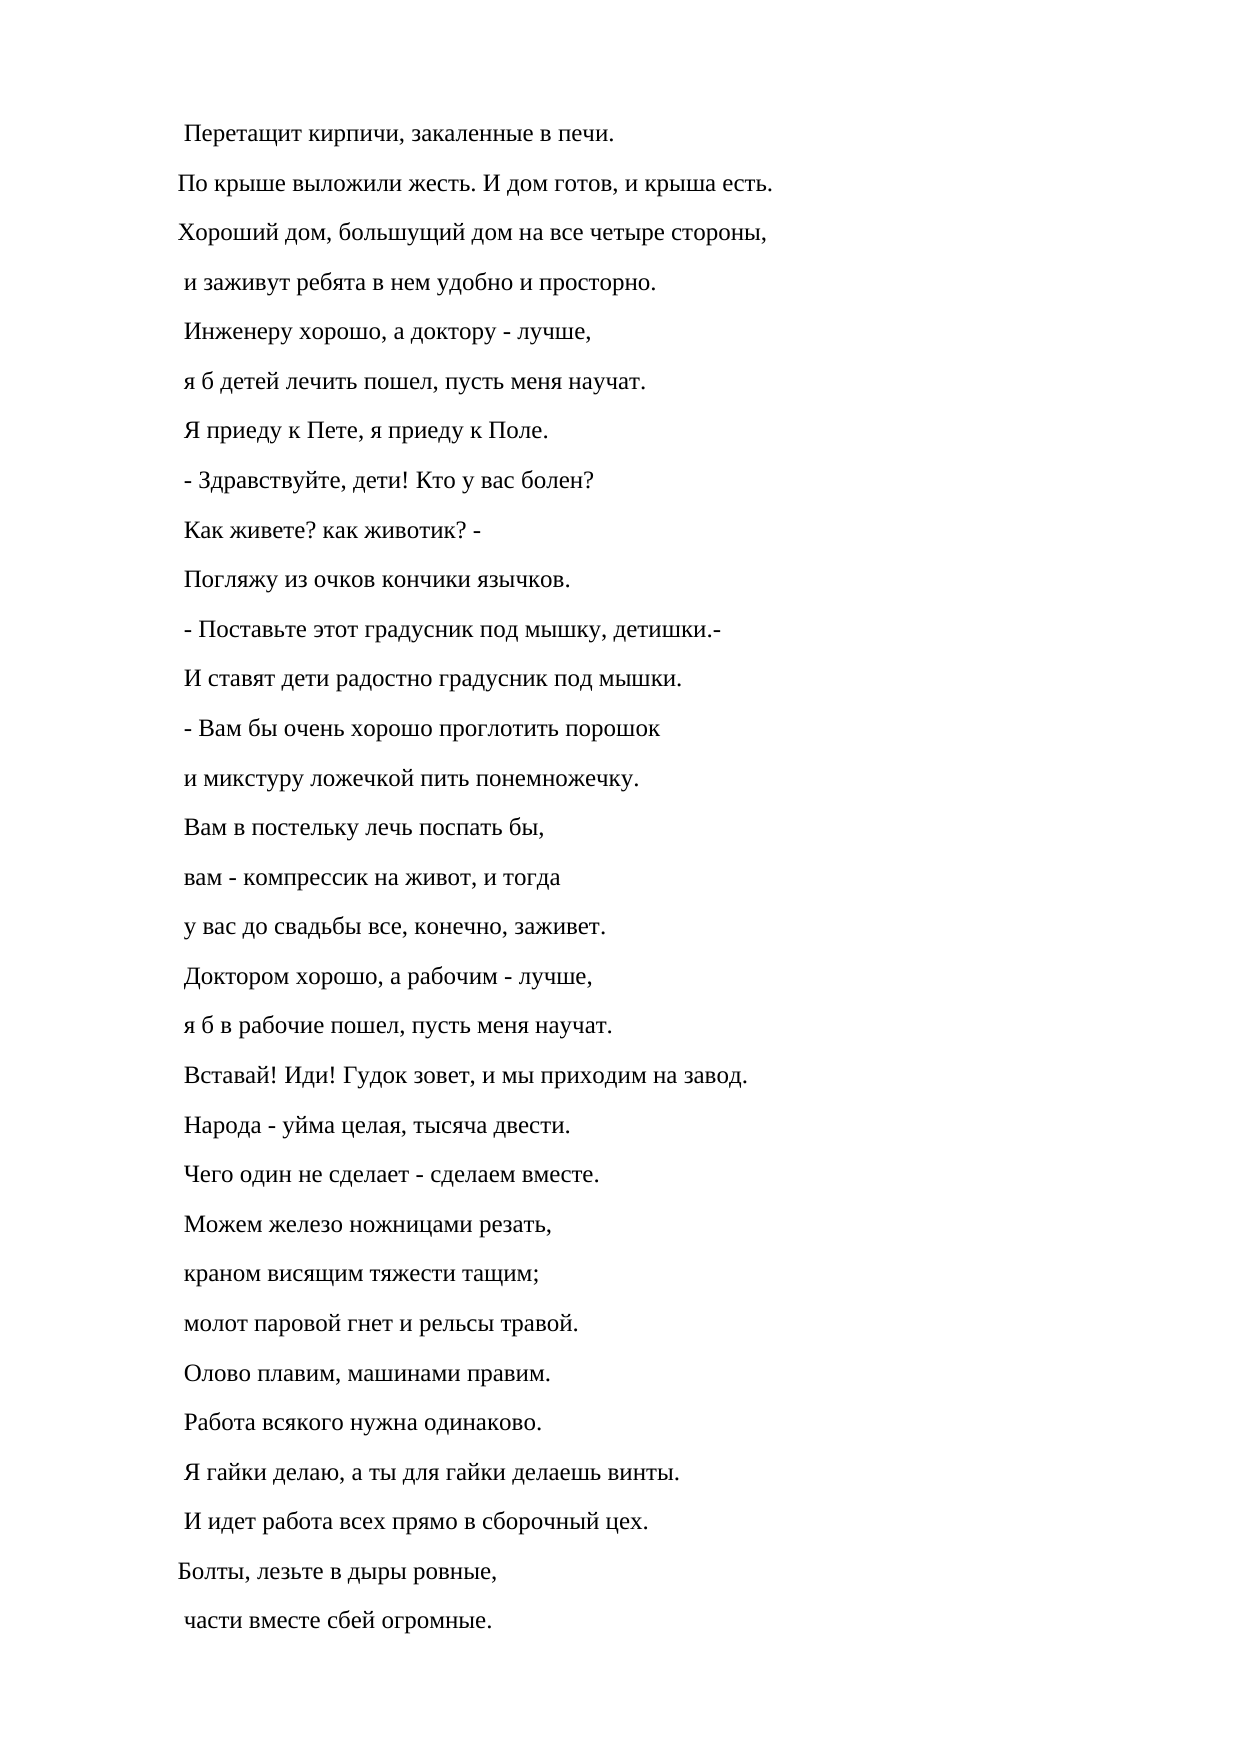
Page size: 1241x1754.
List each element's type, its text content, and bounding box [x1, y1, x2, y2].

text и заживут ребята в нем удобно и просторно. [177, 267, 1152, 296]
text Народа - уйма целая, тысяча двести. [177, 1110, 1152, 1138]
text И ставят дети радостно градусник под мышки. [177, 663, 1152, 692]
text части вместе сбей огромные. [177, 1606, 1152, 1634]
text Вам в постельку лечь поспать бы, [177, 812, 1152, 841]
text у вас до свадьбы все, конечно, заживет. [177, 911, 1152, 940]
text вам - компрессик на живот, и тогда [177, 862, 1152, 891]
text По крыше выложили жесть. И дом готов, и крыша есть. [177, 168, 1152, 196]
text Я приеду к Пете, я приеду к Поле. [177, 416, 1152, 444]
text и микстуру ложечкой пить понемножечку. [177, 763, 1152, 791]
text Вставай! Иди! Гудок зовет, и мы приходим на завод. [177, 1060, 1152, 1089]
text - Вам бы очень хорошо проглотить порошок [177, 713, 1152, 742]
text краном висящим тяжести тащим; [177, 1258, 1152, 1287]
text Работа всякого нужна одинаково. [177, 1407, 1152, 1436]
text я б в рабочие пошел, пусть меня научат. [177, 1011, 1152, 1039]
text молот паровой гнет и рельсы травой. [177, 1308, 1152, 1337]
text Погляжу из очков кончики язычков. [177, 564, 1152, 593]
text Перетащит кирпичи, закаленные в печи. [177, 118, 1152, 147]
text Хороший дом, большущий дом на все четыре стороны, [177, 217, 1152, 246]
text Инженеру хорошо, а доктору - лучше, [177, 316, 1152, 345]
text Как живете? как животик? - [177, 515, 1152, 543]
text - Поставьте этот градусник под мышку, детишки.- [177, 614, 1152, 643]
text я б детей лечить пошел, пусть меня научат. [177, 366, 1152, 395]
text Я гайки делаю, а ты для гайки делаешь винты. [177, 1457, 1152, 1486]
text Болты, лезьте в дыры ровные, [177, 1556, 1152, 1585]
text Чего один не сделает - сделаем вместе. [177, 1159, 1152, 1188]
text И идет работа всех прямо в сборочный цех. [177, 1506, 1152, 1535]
text Можем железо ножницами резать, [177, 1209, 1152, 1238]
text Олово плавим, машинами правим. [177, 1358, 1152, 1386]
text Доктором хорошо, а рабочим - лучше, [177, 961, 1152, 990]
text - Здравствуйте, дети! Кто у вас болен? [177, 465, 1152, 494]
